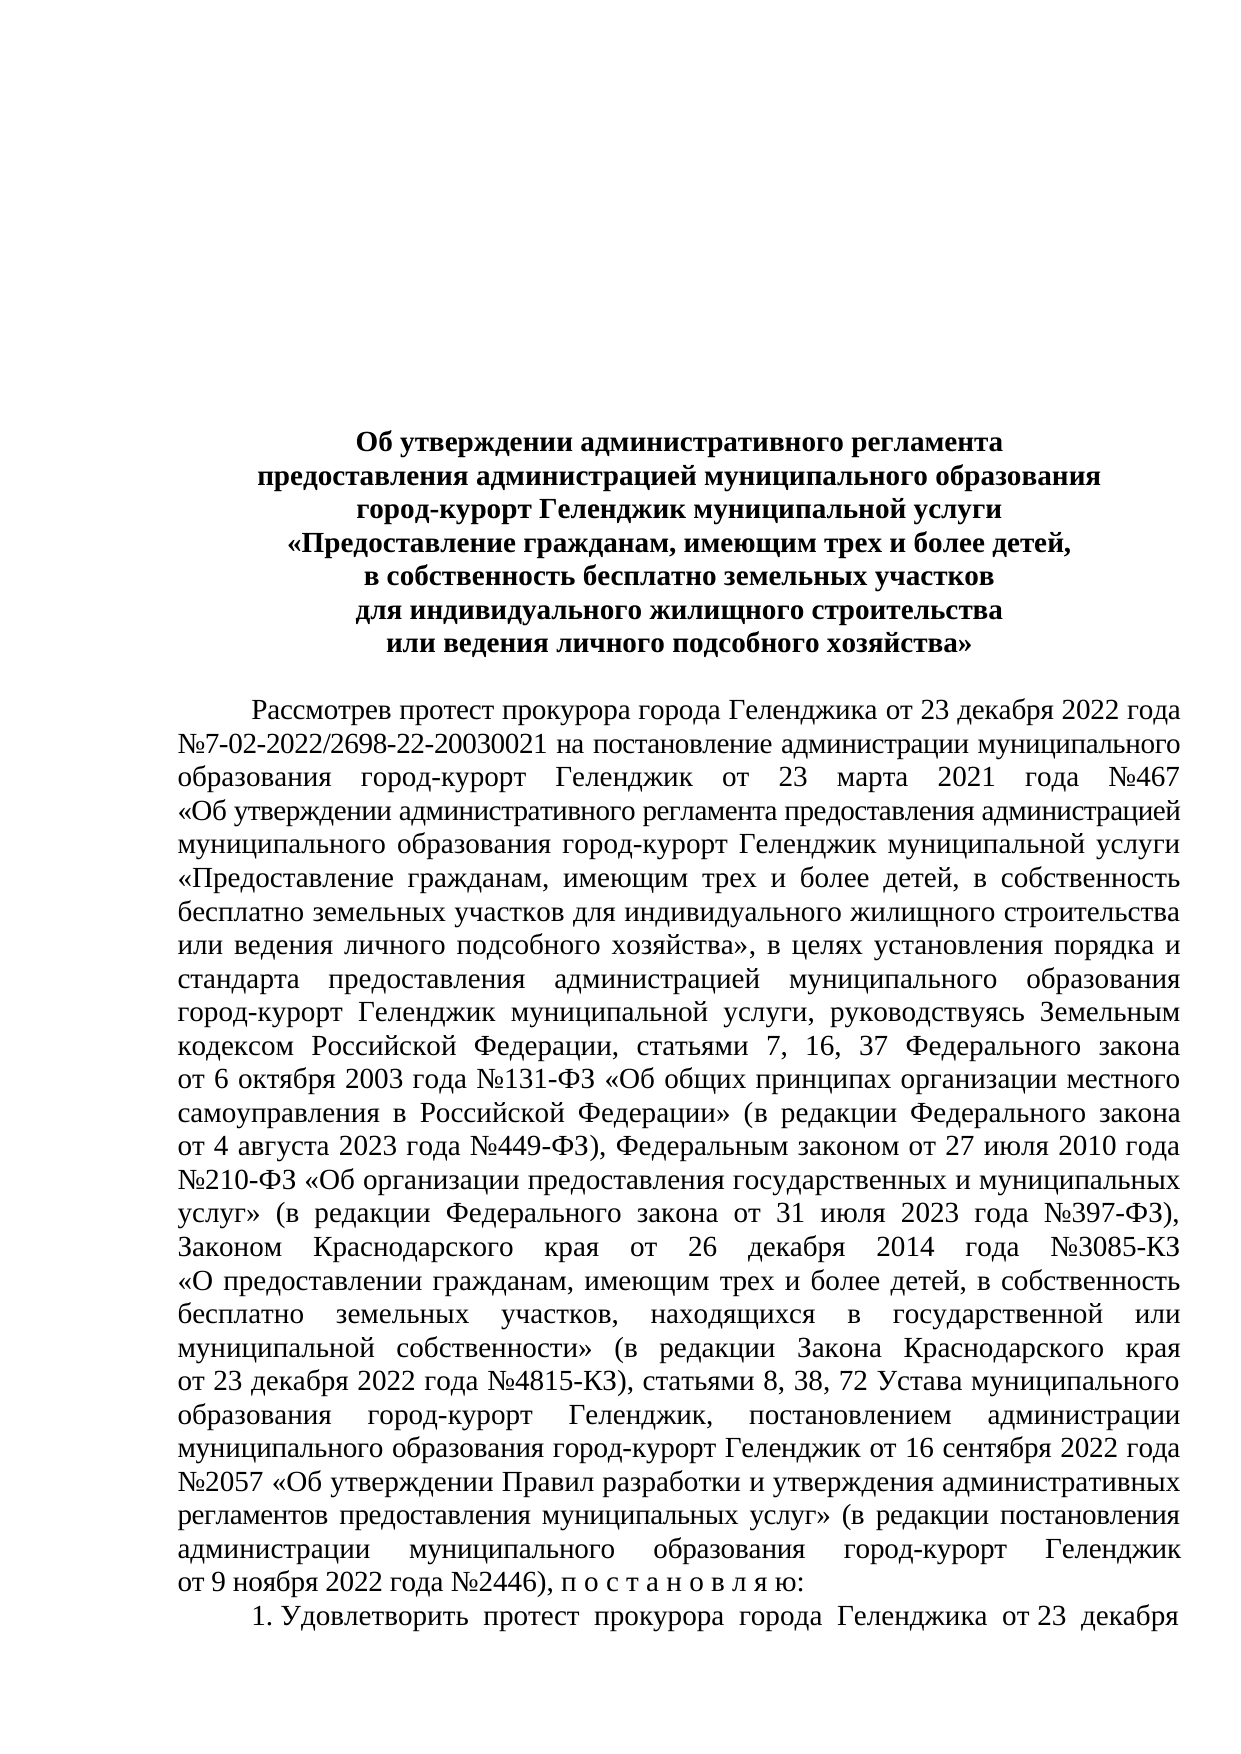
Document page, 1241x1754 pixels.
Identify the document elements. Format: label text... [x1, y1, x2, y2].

text «Предоставление гражданам, имеющим трех и более детей, [177, 525, 1181, 558]
text Об утверждении административного регламента [177, 424, 1181, 458]
text или ведения личного подсобного хозяйства» [177, 625, 1181, 659]
text предоставления администрацией муниципального образования [177, 458, 1181, 491]
text 1. Удовлетворить протест прокурора города Геленджика от 23 декабря [177, 1598, 1181, 1632]
text город-курорт Геленджик муниципальной услуги [177, 491, 1181, 525]
text Рассмотрев протест прокурора города Геленджика от 23 декабря 2022 года №7-02-2022/2698-22-20030021 на постановление администрации муниципального образования город-курорт Геленджик от 23 марта 2021 года №467 «Об утверждении административного регламента предоставления администрацией муниципального образования город-курорт Геленджик муниципальной услуги «Предоставление гражданам, имеющим трех и более детей, в собственность бесплатно земельных участков для индивидуального жилищного строительства или ведения личного подсобного хозяйства», в целях установления порядка и стандарта предоставления администрацией муниципального образования город-курорт Геленджик муниципальной услуги, руководствуясь Земельным кодексом Российской Федерации, статьями 7, 16, 37 Федерального закона от 6 октября 2003 года №131-ФЗ «Об общих принципах организации местного самоуправления в Российской Федерации» (в редакции Федерального закона от 4 августа 2023 года №449-ФЗ), Федеральным законом от 27 июля 2010 года №210-ФЗ «Об организации предоставления государственных и муниципальных услуг» (в редакции Федерального закона от 31 июля 2023 года №397-ФЗ), Законом Краснодарского края от 26 декабря 2014 года №3085-КЗ «О предоставлении гражданам, имеющим трех и более детей, в собственность бесплатно земельных участков, находящихся в государственной или муниципальной собственности» (в редакции Закона Краснодарского края от 23 декабря 2022 года №4815-КЗ), статьями 8, 38, 72 Устава муниципального образования город-курорт Геленджик, постановлением администрации муниципального образования город-курорт Геленджик от 16 сентября 2022 года №2057 «Об утверждении Правил разработки и утверждения административных регламентов предоставления муниципальных услуг» (в редакции постановления администрации муниципального образования город-курорт Геленджик от 9 ноября 2022 года №2446), п о с т а н о в л я ю: [177, 692, 1181, 1598]
text в собственность бесплатно земельных участков [177, 558, 1181, 592]
text для индивидуального жилищного строительства [177, 592, 1181, 625]
